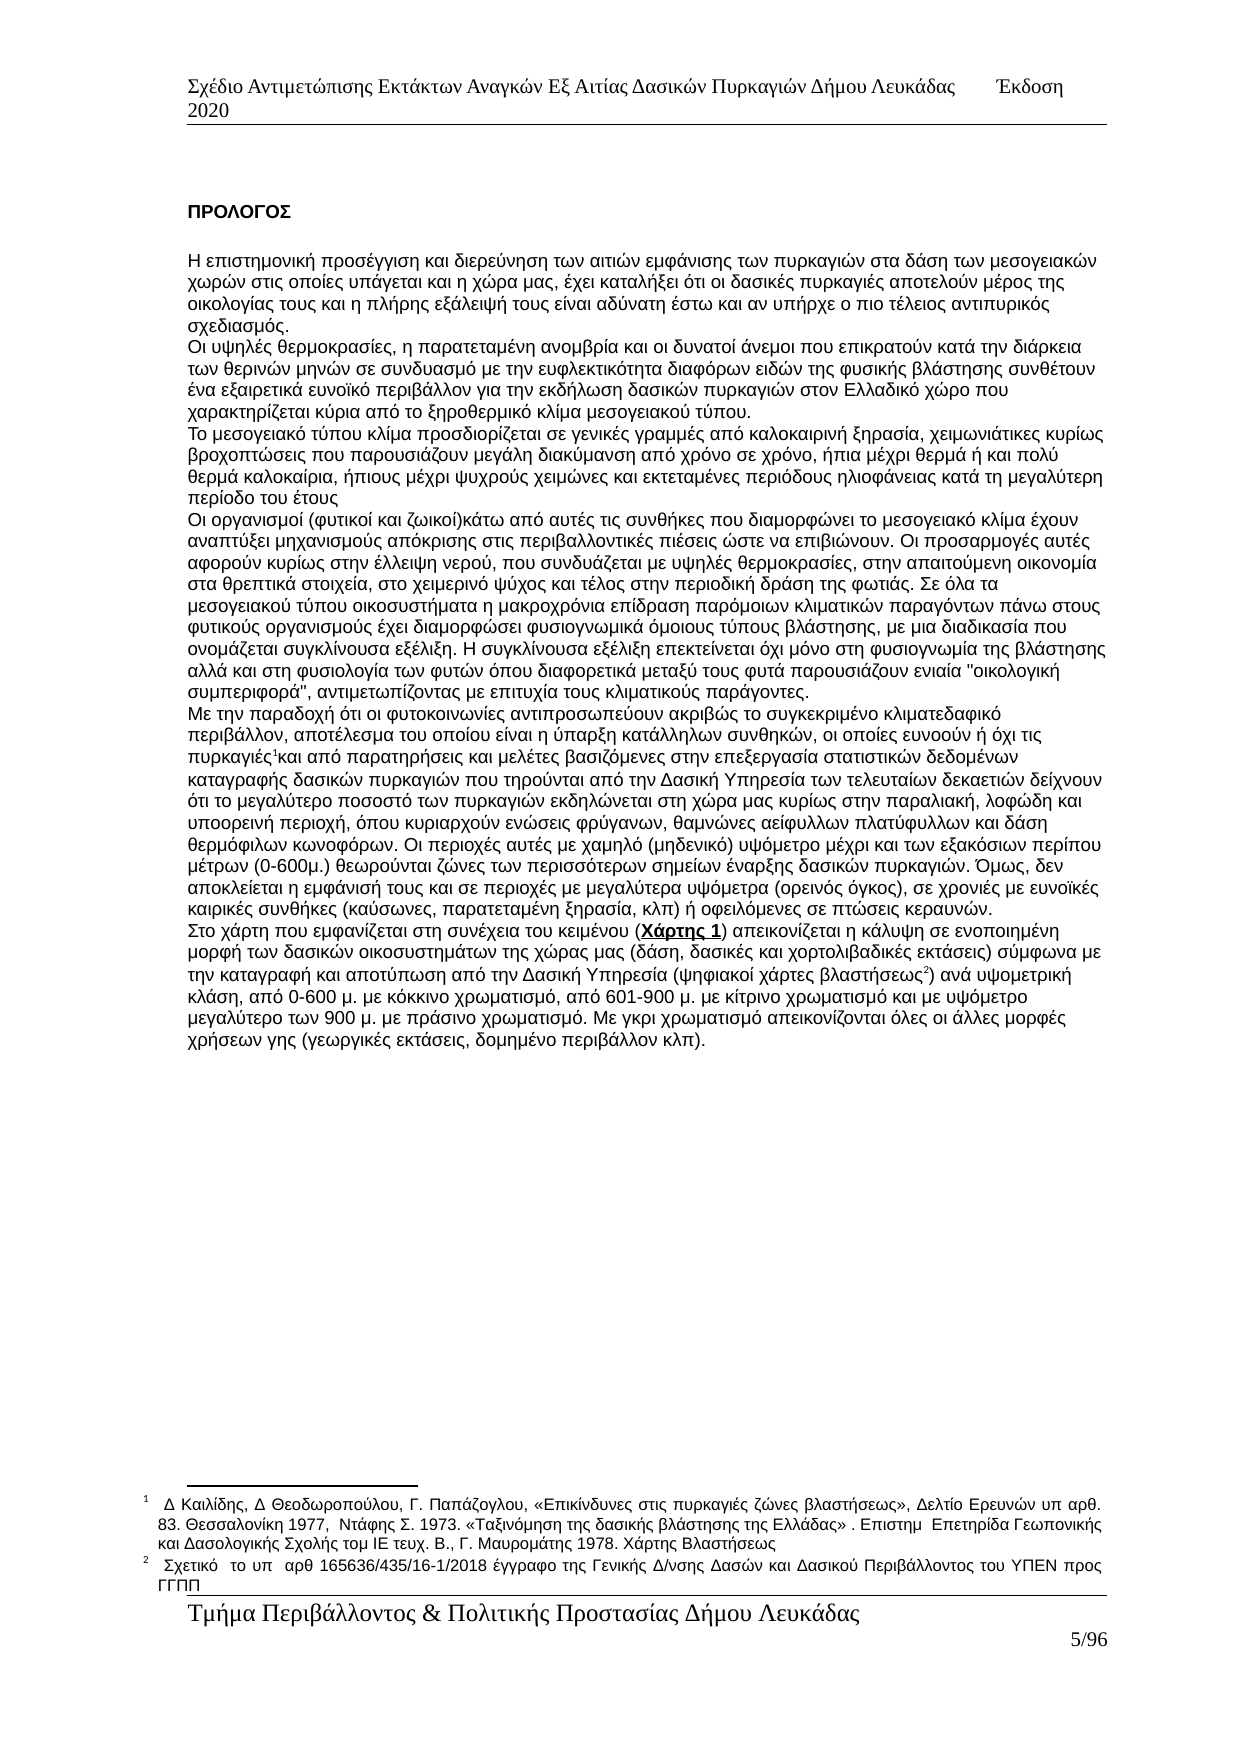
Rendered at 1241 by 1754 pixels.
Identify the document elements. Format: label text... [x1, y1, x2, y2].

text Το μεσογειακό τύπου κλίμα προσδιορίζεται σε γενικές γραμμές από καλοκαιρινή ξηρασία, χειμωνιάτικες κυρίως βροχοπτώσεις που παρουσιάζουν μεγάλη διακύμανση από χρόνο σε χρόνο, ήπια μέχρι θερμά ή και πολύ θερμά καλοκαίρια, ήπιους μέχρι ψυχρούς χειμώνες και εκτεταμένες περιόδους ηλιοφάνειας κατά τη μεγαλύτερη περίοδο του έτους [187, 422, 1107, 508]
text Οι υψηλές θερμοκρασίες, η παρατεταμένη ανομβρία και οι δυνατοί άνεμοι που επικρατούν κατά την διάρκεια των θερινών μηνών σε συνδυασμό με την ευφλεκτικότητα διαφόρων ειδών της φυσικής βλάστησης συνθέτουν ένα εξαιρετικά ευνοϊκό περιβάλλον για την εκδήλωση δασικών πυρκαγιών στον Ελλαδικό χώρο που χαρακτηρίζεται κύρια από το ξηροθερμικό κλίμα μεσογειακού τύπου. [187, 336, 1107, 422]
text Στο χάρτη που εμφανίζεται στη συνέχεια του κειμένου (Χάρτης 1) απεικονίζεται η κάλυψη σε ενοποιημένη μορφή των δασικών οικοσυστημάτων της χώρας μας (δάση, δασικές και χορτολιβαδικές εκτάσεις) σύμφωνα με την καταγραφή και αποτύπωση από την Δασική Υπηρεσία (ψηφιακοί χάρτες βλαστήσεως) ανά υψομετρική κλάση, από 0-600 μ. με κόκκινο χρωματισμό, από 601-900 μ. με κίτρινο χρωματισμό και με υψόμετρο μεγαλύτερο των 900 μ. με πράσινο χρωματισμό. Με γκρι χρωματισμό απεικονίζονται όλες οι άλλες μορφές χρήσεων γης (γεωργικές εκτάσεις, δομημένο περιβάλλον κλπ). [187, 919, 1107, 1050]
text Με την παραδοχή ότι οι φυτοκοινωνίες αντιπροσωπεύουν ακριβώς το συγκεκριμένο κλιματεδαφικό περιβάλλον, αποτέλεσμα του οποίου είναι η ύπαρξη κατάλληλων συνθηκών, οι οποίες ευνοούν ή όχι τις πυρκαγιέςκαι από παρατηρήσεις και μελέτες βασιζόμενες στην επεξεργασία στατιστικών δεδομένων καταγραφής δασικών πυρκαγιών που τηρούνται από την Δασική Υπηρεσία των τελευταίων δεκαετιών δείχνουν ότι το μεγαλύτερο ποσοστό των πυρκαγιών εκδηλώνεται στη χώρα μας κυρίως στην παραλιακή, λοφώδη και υποορεινή περιοχή, όπου κυριαρχούν ενώσεις φρύγανων, θαμνώνες αείφυλλων πλατύφυλλων και δάση θερμόφιλων κωνοφόρων. Οι περιοχές αυτές με χαμηλό (μηδενικό) υψόμετρο μέχρι και των εξακόσιων περίπου μέτρων (0-600μ.) θεωρούνται ζώνες των περισσότερων σημείων έναρξης δασικών πυρκαγιών. Όμως, δεν αποκλείεται η εμφάνισή τους και σε περιοχές με μεγαλύτερα υψόμετρα (ορεινός όγκος), σε χρονιές με ευνοϊκές καιρικές συνθήκες (καύσωνες, παρατεταμένη ξηρασία, κλπ) ή οφειλόμενες σε πτώσεις κεραυνών. [187, 703, 1107, 919]
text Η επιστημονική προσέγγιση και διερεύνηση των αιτιών εμφάνισης των πυρκαγιών στα δάση των μεσογειακών χωρών στις οποίες υπάγεται και η χώρα μας, έχει καταλήξει ότι οι δασικές πυρκαγιές αποτελούν μέρος της οικολογίας τους και η πλήρης εξάλειψή τους είναι αδύνατη έστω και αν υπήρχε ο πιο τέλειος αντιπυρικός σχεδιασμός. [187, 250, 1107, 336]
subtitle ΠΡΟΛΟΓΟΣ [187, 200, 1107, 222]
text Οι οργανισμοί (φυτικοί και ζωικοί)κάτω από αυτές τις συνθήκες που διαμορφώνει το μεσογειακό κλίμα έχουν αναπτύξει μηχανισμούς απόκρισης στις περιβαλλοντικές πιέσεις ώστε να επιβιώνουν. Οι προσαρμογές αυτές αφορούν κυρίως στην έλλειψη νερού, που συνδυάζεται με υψηλές θερμοκρασίες, στην απαιτούμενη οικονομία στα θρεπτικά στοιχεία, στο χειμερινό ψύχος και τέλος στην περιοδική δράση της φωτιάς. Σε όλα τα μεσογειακού τύπου οικοσυστήματα η μακροχρόνια επίδραση παρόμοιων κλιματικών παραγόντων πάνω στους φυτικούς οργανισμούς έχει διαμορφώσει φυσιογνωμικά όμοιους τύπους βλάστησης, με μια διαδικασία που ονομάζεται συγκλίνουσα εξέλιξη. Η συγκλίνουσα εξέλιξη επεκτείνεται όχι μόνο στη φυσιογνωμία της βλάστησης αλλά και στη φυσιολογία των φυτών όπου διαφορετικά μεταξύ τους φυτά παρουσιάζουν ενιαία "οικολογική συμπεριφορά", αντιμετωπίζοντας με επιτυχία τους κλιματικούς παράγοντες. [187, 508, 1107, 703]
